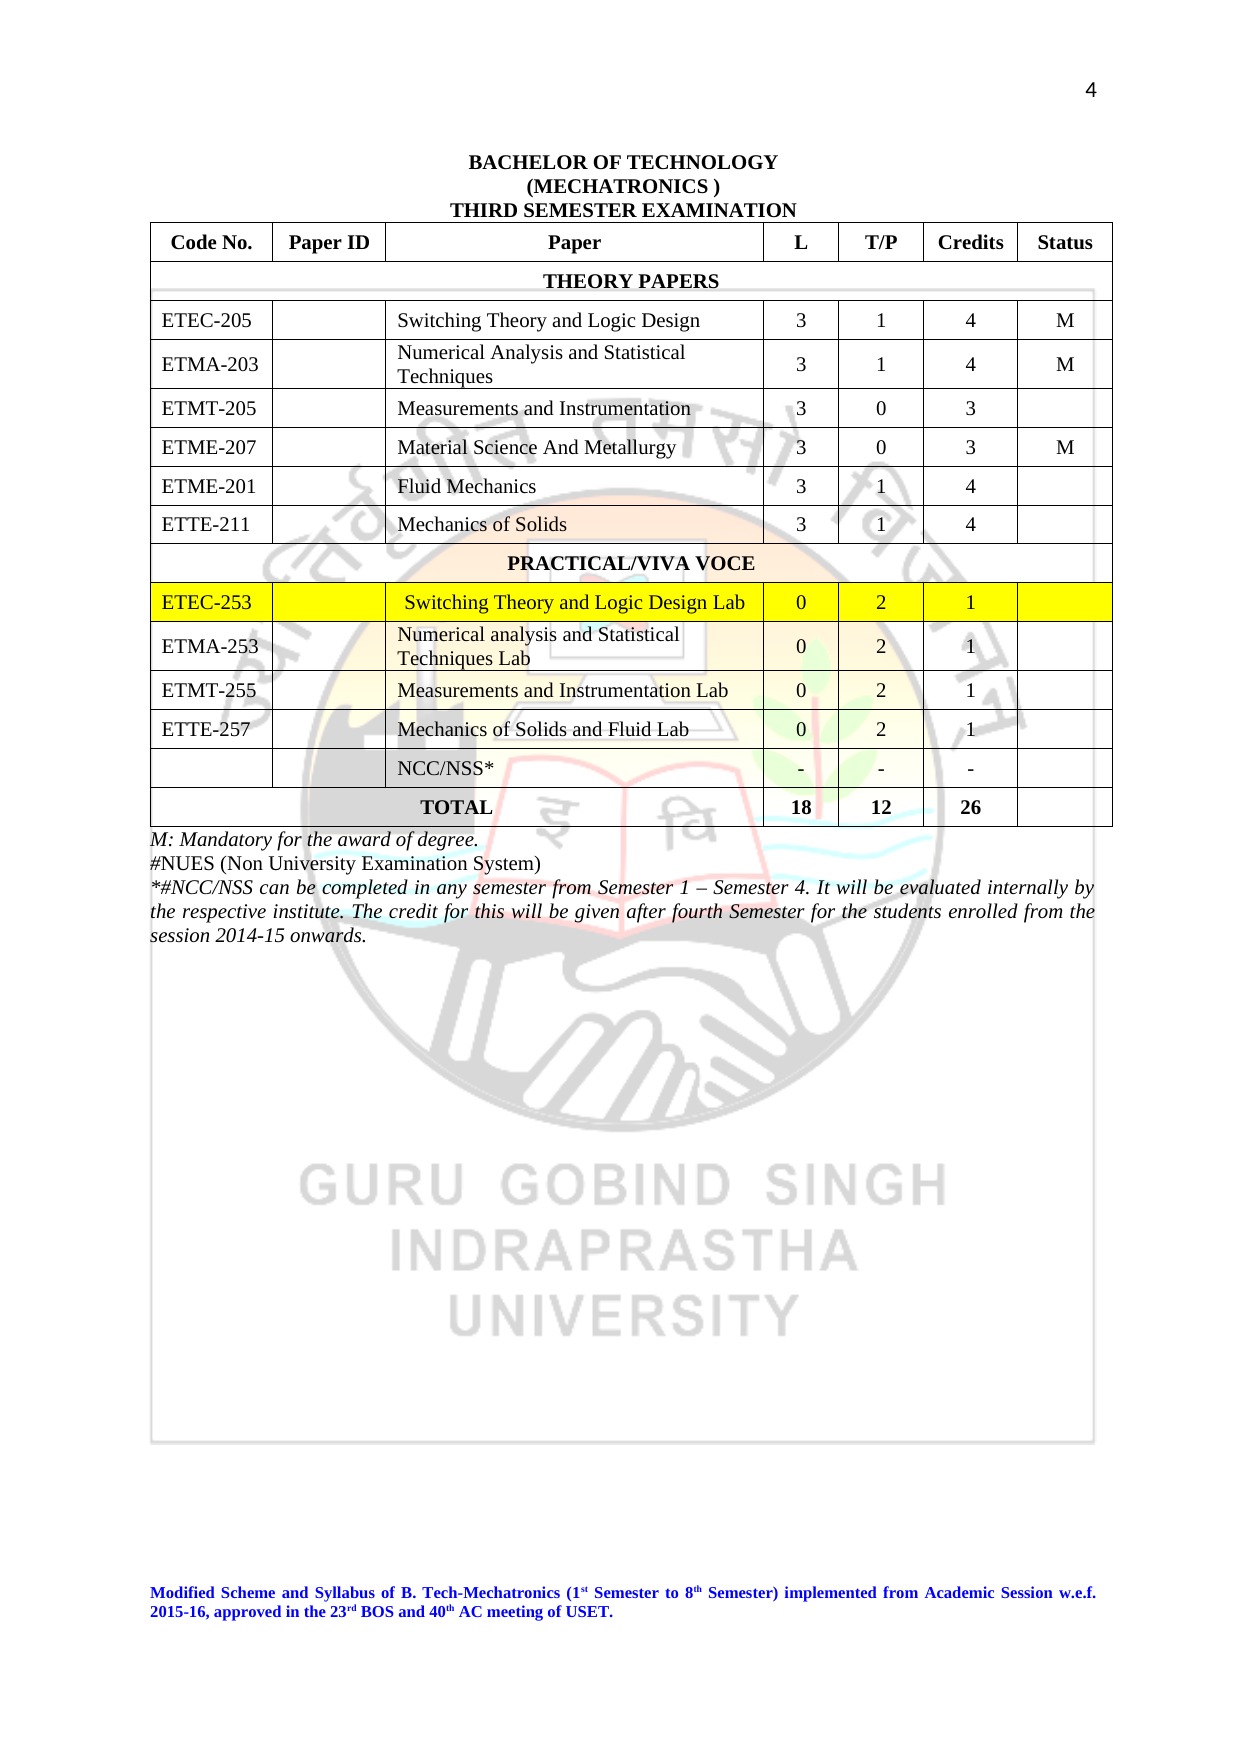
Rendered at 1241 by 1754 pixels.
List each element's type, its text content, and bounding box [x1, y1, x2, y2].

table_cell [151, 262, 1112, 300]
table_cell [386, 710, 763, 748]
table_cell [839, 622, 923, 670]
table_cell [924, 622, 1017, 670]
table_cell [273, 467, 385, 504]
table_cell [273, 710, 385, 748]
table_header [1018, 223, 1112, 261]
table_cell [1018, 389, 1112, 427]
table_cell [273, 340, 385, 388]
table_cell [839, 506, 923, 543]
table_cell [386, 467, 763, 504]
text #NUES (Non University Examination System) [150, 851, 1097, 875]
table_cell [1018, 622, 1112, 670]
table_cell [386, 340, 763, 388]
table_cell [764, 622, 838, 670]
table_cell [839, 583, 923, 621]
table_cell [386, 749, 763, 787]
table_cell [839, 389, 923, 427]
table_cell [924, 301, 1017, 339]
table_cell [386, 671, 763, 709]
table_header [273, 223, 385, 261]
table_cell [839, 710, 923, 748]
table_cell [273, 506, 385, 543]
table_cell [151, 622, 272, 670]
text *#NCC/NSS can be completed in any semester from Semester 1 – Semester 4. It will be evaluated internally by the respective institute. The credit for this will be given after fourth Semester for the students enrolled from the session 2014-15 onwards. [150, 875, 1097, 947]
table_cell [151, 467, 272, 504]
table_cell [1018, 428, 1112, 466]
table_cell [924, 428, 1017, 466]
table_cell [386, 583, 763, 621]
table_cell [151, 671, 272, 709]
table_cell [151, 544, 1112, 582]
text BACHELOR OF TECHNOLOGY [150, 150, 1097, 174]
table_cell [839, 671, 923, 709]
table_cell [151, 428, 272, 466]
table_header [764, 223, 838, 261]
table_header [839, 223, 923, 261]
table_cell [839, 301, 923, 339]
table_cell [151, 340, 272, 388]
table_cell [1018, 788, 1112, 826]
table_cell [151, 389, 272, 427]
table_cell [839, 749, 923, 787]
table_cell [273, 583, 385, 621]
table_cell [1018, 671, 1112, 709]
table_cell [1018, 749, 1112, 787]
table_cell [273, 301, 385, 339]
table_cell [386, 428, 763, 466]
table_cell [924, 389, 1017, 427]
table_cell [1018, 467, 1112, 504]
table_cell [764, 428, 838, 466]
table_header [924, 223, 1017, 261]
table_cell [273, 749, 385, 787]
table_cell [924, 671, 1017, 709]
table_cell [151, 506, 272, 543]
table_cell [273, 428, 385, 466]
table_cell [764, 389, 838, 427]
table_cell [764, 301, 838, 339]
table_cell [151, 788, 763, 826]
text M: Mandatory for the award of degree. [150, 827, 1097, 851]
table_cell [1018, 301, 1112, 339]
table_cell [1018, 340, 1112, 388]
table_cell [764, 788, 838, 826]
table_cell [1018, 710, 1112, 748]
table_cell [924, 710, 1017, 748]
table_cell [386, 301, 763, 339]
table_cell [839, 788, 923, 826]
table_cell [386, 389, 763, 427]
text THIRD SEMESTER EXAMINATION [150, 198, 1097, 222]
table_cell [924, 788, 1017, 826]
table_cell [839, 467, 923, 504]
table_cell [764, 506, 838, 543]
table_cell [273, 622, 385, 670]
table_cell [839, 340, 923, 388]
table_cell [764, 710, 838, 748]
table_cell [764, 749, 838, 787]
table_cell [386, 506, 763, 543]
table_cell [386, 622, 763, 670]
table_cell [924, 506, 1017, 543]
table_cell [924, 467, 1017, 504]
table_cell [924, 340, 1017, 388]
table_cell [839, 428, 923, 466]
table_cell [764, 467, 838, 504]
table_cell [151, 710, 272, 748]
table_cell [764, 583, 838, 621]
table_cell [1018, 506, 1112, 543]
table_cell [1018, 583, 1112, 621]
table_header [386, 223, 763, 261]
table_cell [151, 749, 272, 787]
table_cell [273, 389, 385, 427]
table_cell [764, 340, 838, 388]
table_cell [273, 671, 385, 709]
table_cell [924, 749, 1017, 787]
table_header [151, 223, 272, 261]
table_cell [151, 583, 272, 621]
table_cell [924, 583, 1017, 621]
text (MECHATRONICS ) [150, 174, 1097, 198]
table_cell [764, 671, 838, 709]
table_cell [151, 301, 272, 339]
